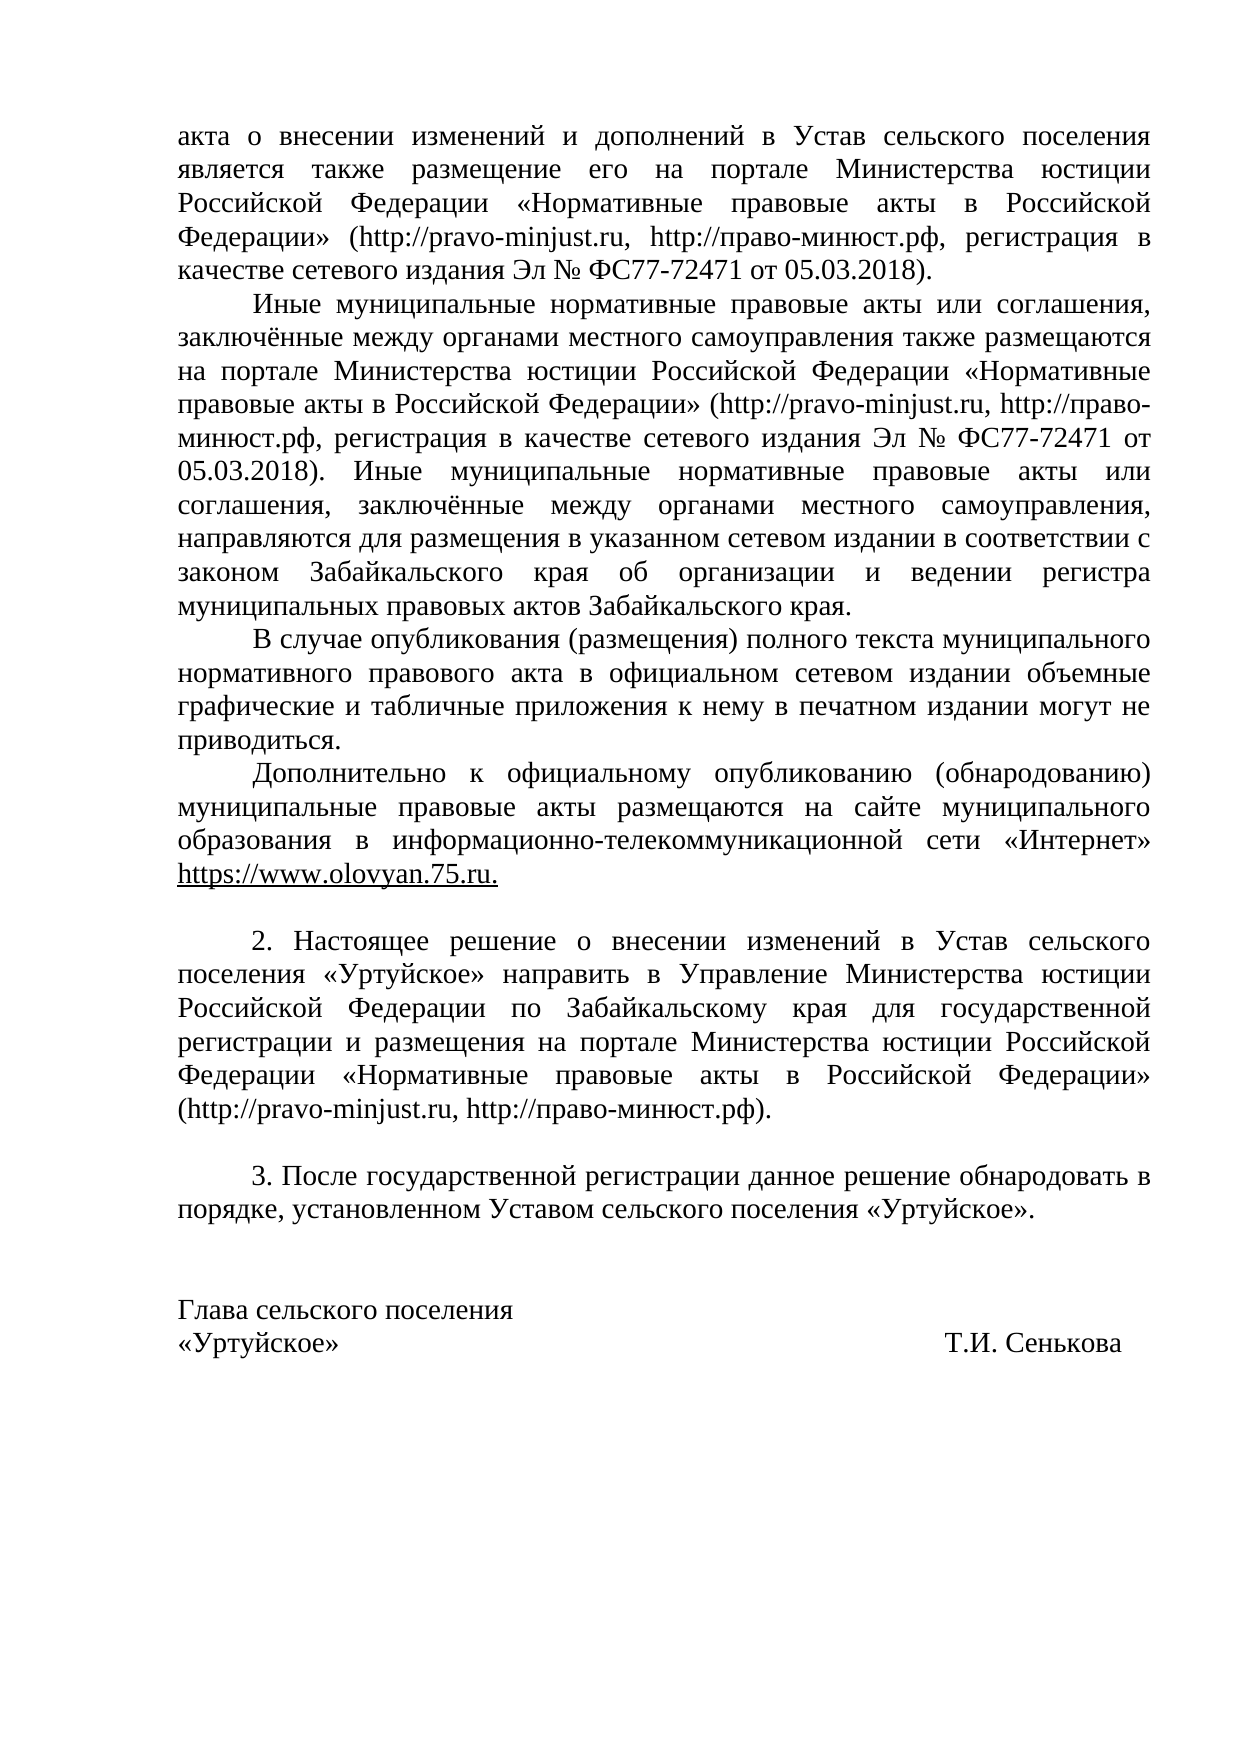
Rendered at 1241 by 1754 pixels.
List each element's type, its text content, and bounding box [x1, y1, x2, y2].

text 2. Настоящее решение о внесении изменений в Устав сельского поселения «Уртуйское» направить в Управление Министерства юстиции Российской Федерации по Забайкальскому края для государственной регистрации и размещения на портале Министерства юстиции Российской Федерации «Нормативные правовые акты в Российской Федерации» (http://pravo-minjust.ru, http://право-минюст.рф). [177, 923, 1152, 1124]
text Иные муниципальные нормативные правовые акты или соглашения, заключённые между органами местного самоуправления также размещаются на портале Министерства юстиции Российской Федерации «Нормативные правовые акты в Российской Федерации» (http://pravo-minjust.ru, http://право-минюст.рф, регистрация в качестве сетевого издания Эл № ФС77-72471 от 05.03.2018). Иные муниципальные нормативные правовые акты или соглашения, заключённые между органами местного самоуправления, направляются для размещения в указанном сетевом издании в соответствии с законом Забайкальского края об организации и ведении регистра муниципальных правовых актов Забайкальского края. [177, 286, 1152, 621]
text «Уртуйское» Т.И. Сенькова [177, 1326, 1152, 1359]
text Глава сельского поселения [177, 1292, 1152, 1326]
text 3. После государственной регистрации данное решение обнародовать в порядке, установленном Уставом сельского поселения «Уртуйское». [177, 1158, 1152, 1225]
text В случае опубликования (размещения) полного текста муниципального нормативного правового акта в официальном сетевом издании объемные графические и табличные приложения к нему в печатном издании могут не приводиться. [177, 621, 1152, 755]
text Дополнительно к официальному опубликованию (обнародованию) муниципальные правовые акты размещаются на сайте муниципального образования в информационно-телекоммуникационной сети «Интернет» https://www.olovyan.75.ru. [177, 755, 1152, 889]
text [177, 118, 1152, 286]
